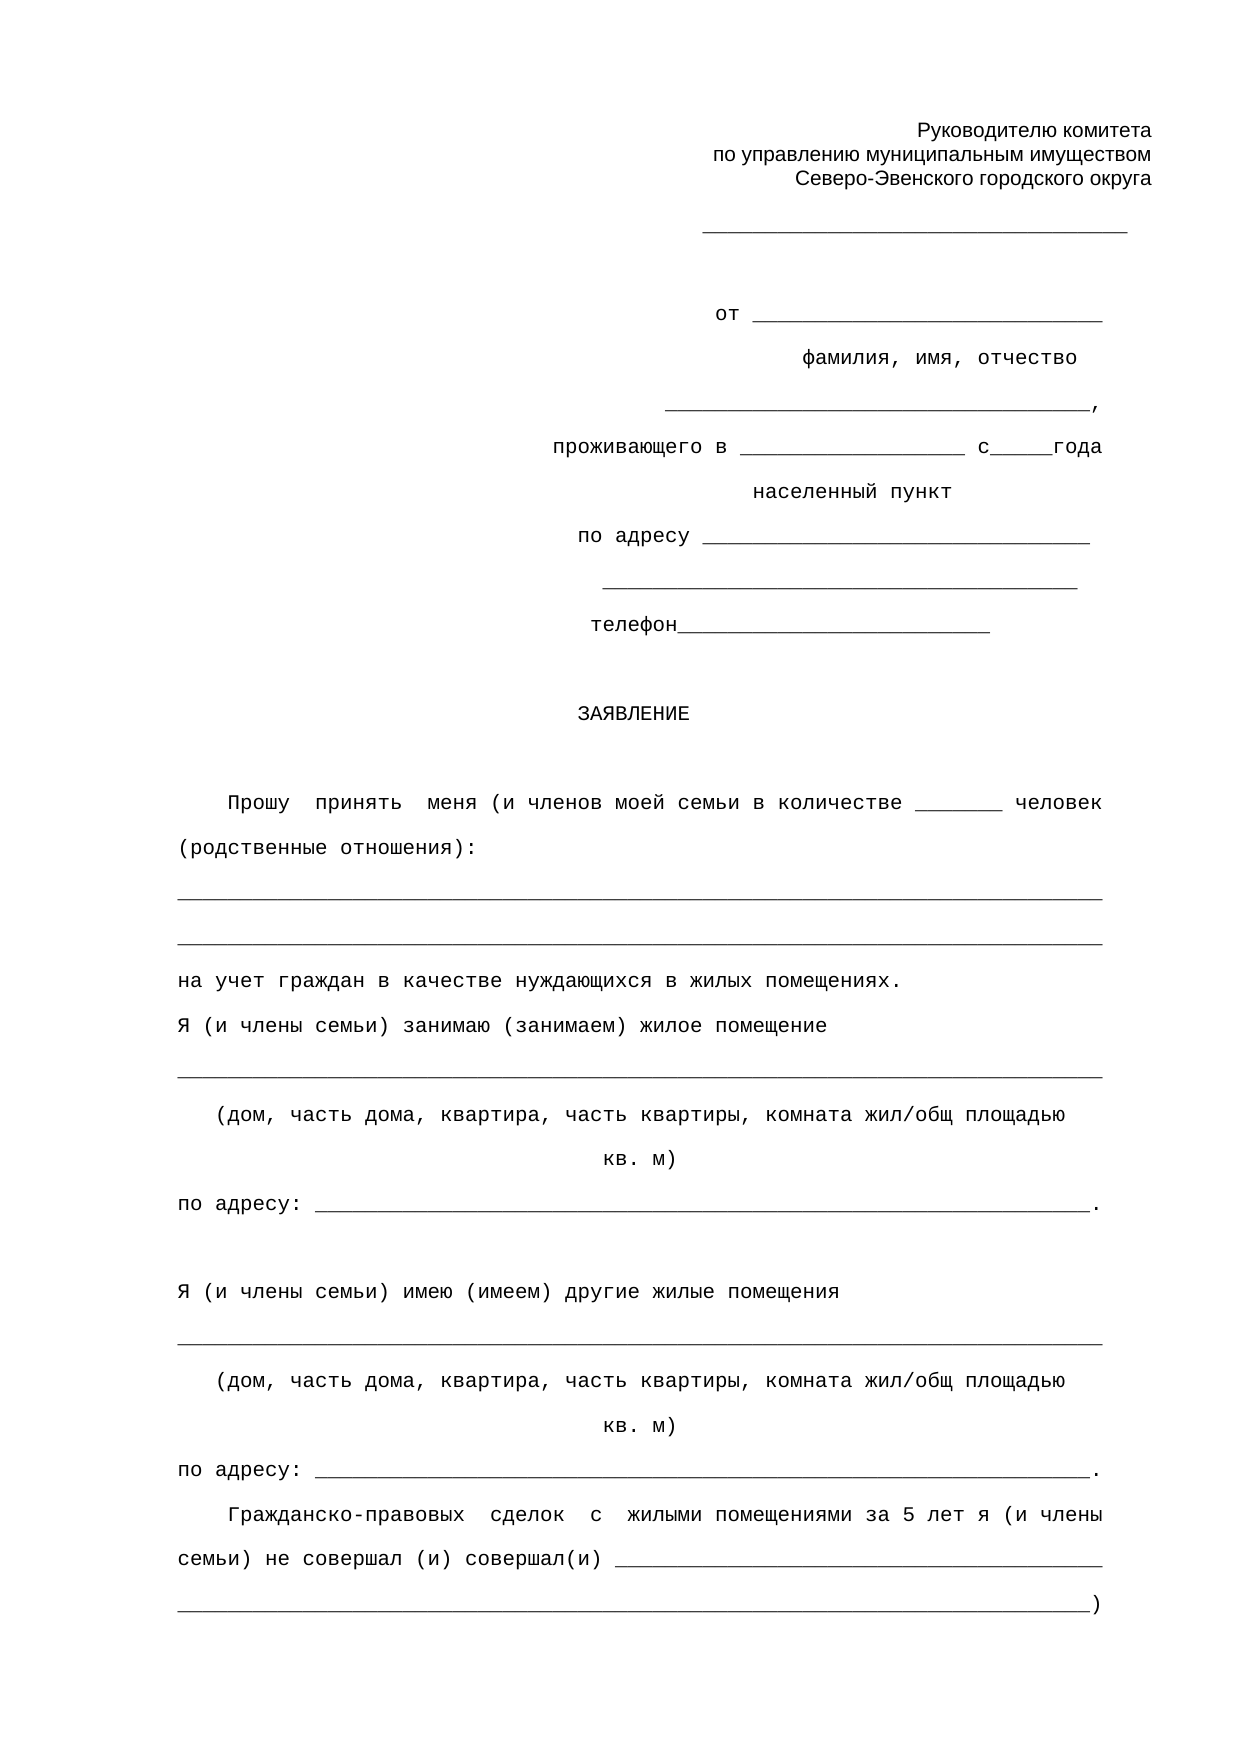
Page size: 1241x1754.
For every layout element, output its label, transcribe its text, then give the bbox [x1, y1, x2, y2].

text (дом, часть дома, квартира, часть квартиры, комната жил/общ площадью [177, 1103, 1152, 1127]
text кв. м) [177, 1415, 1152, 1438]
text по управлению муниципальным имуществом [177, 142, 1152, 166]
text населенный пункт [177, 481, 1152, 504]
text __________________________________, [177, 392, 1152, 416]
text Руководителю комитета [177, 118, 1152, 142]
text по адресу: ______________________________________________________________. [177, 1459, 1152, 1483]
text семьи) не совершал (и) совершал(и) _______________________________________ [177, 1548, 1152, 1572]
text ЗАЯВЛЕНИЕ [177, 703, 1152, 727]
text Я (и члены семьи) занимаю (занимаем) жилое помещение [177, 1014, 1152, 1038]
text от ____________________________ [177, 303, 1152, 327]
text _________________________________________________________________________) [177, 1593, 1152, 1616]
text ______________________________________ [177, 570, 1152, 593]
text __________________________________________________________________________ [177, 881, 1152, 905]
text __________________________________ [177, 214, 1152, 238]
text фамилия, имя, отчество [177, 347, 1152, 371]
text Прошу принять меня (и членов моей семьи в количестве _______ человек [177, 792, 1152, 816]
text __________________________________________________________________________ [177, 1059, 1152, 1083]
text телефон_________________________ [177, 614, 1152, 638]
text __________________________________________________________________________ [177, 1326, 1152, 1349]
text по адресу _______________________________ [177, 525, 1152, 549]
text Северо-Эвенского городского округа [177, 166, 1152, 190]
text (дом, часть дома, квартира, часть квартиры, комната жил/общ площадью [177, 1370, 1152, 1394]
text проживающего в __________________ с_____года [177, 436, 1152, 460]
text __________________________________________________________________________ [177, 926, 1152, 949]
text по адресу: ______________________________________________________________. [177, 1192, 1152, 1216]
text (родственные отношения): [177, 837, 1152, 860]
text Я (и члены семьи) имею (имеем) другие жилые помещения [177, 1281, 1152, 1305]
text кв. м) [177, 1148, 1152, 1172]
text Гражданско-правовых сделок с жилыми помещениями за 5 лет я (и члены [177, 1504, 1152, 1527]
text на учет граждан в качестве нуждающихся в жилых помещениях. [177, 970, 1152, 994]
